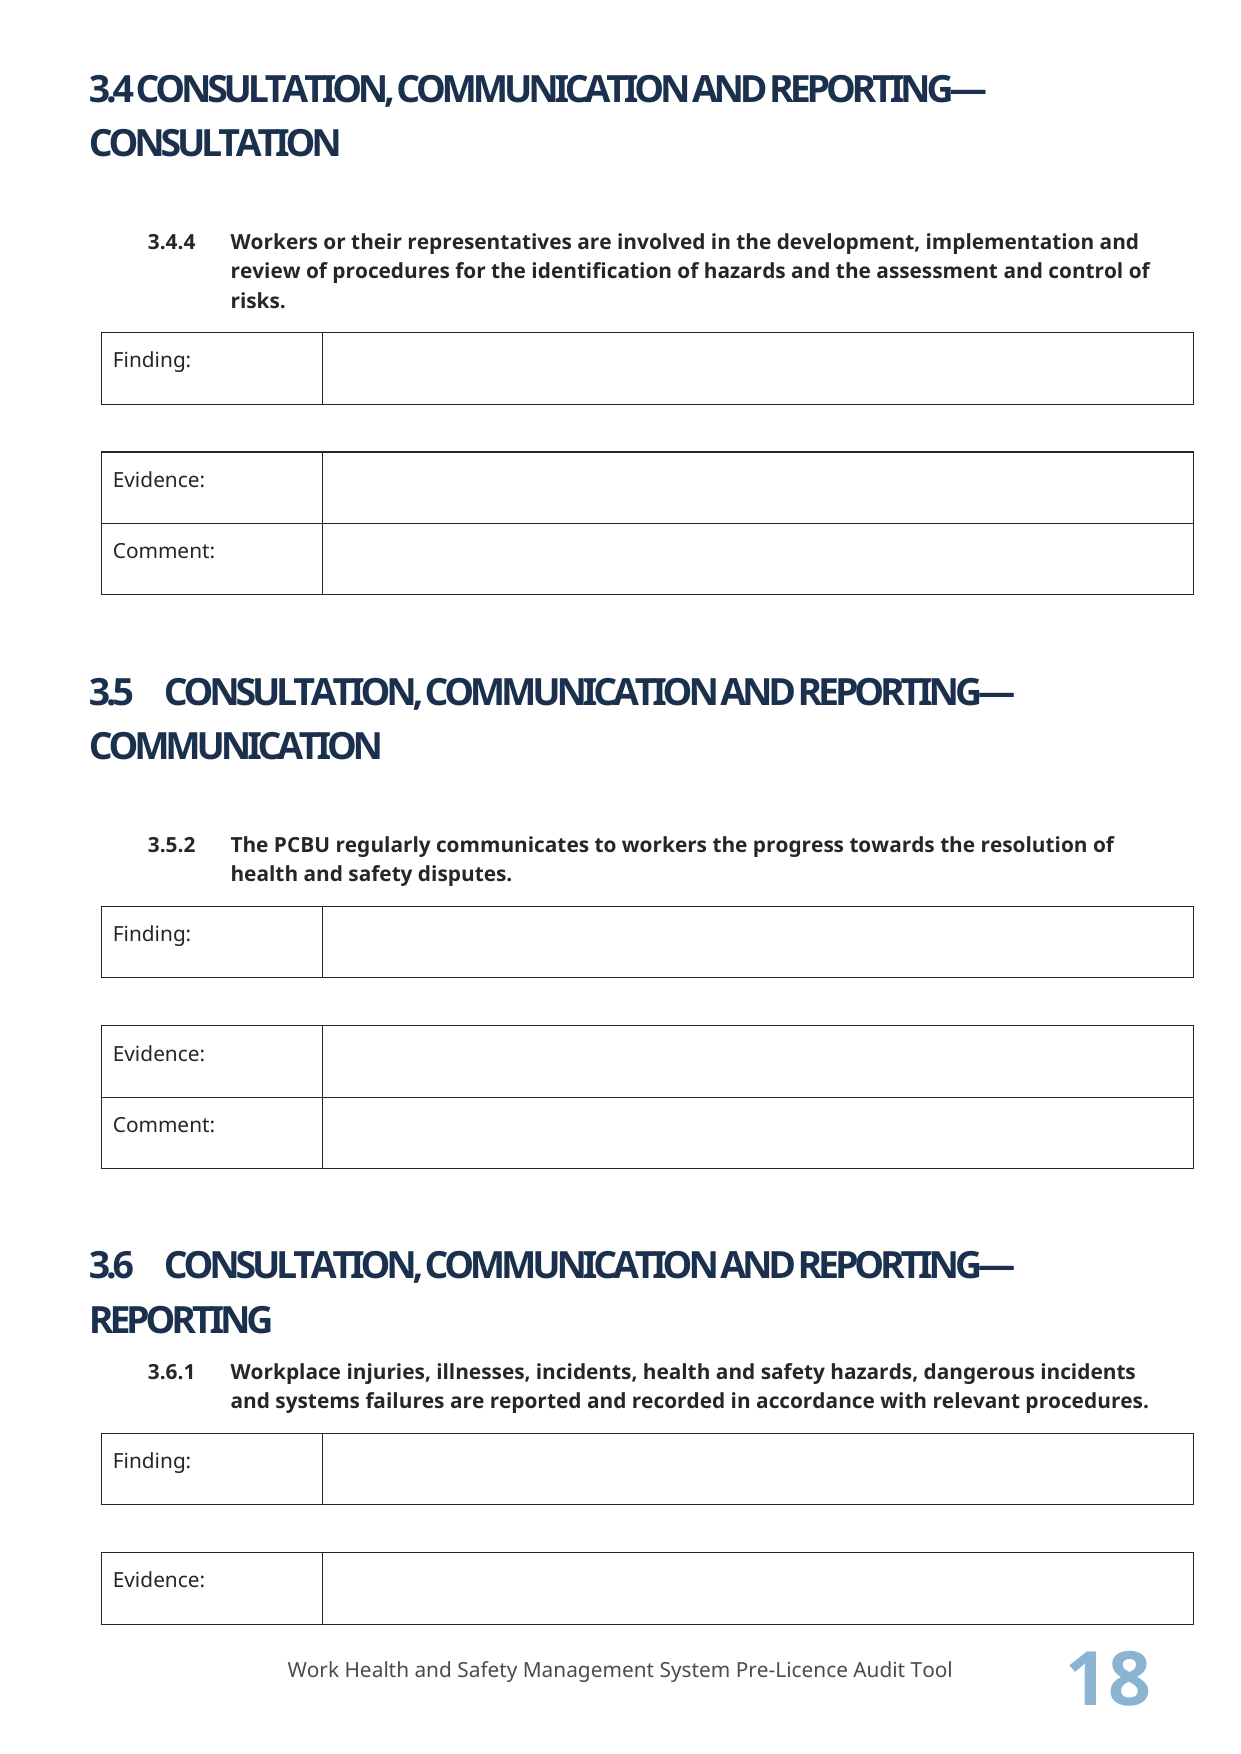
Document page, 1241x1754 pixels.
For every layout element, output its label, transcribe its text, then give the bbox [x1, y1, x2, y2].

table_cell [323, 524, 1193, 594]
table_header Evidence: [102, 1553, 322, 1623]
text 3.4.4 Workers or their representatives are involved in the development, implementation and review of procedures for the identification of hazards and the assessment and control of risks. [148, 227, 1152, 314]
table_header [323, 1026, 1193, 1097]
table_cell Comment: [102, 1098, 322, 1168]
subtitle 3.6 Consultation, communication and reporting—Reporting [89, 1236, 1152, 1344]
table_cell Comment: [102, 524, 322, 594]
table_header Finding: [102, 907, 322, 977]
table_cell [323, 1098, 1193, 1168]
table_header [323, 907, 1193, 977]
subtitle 3.4 Consultation, communication and reporting—Consultation [89, 59, 1152, 167]
table_header Evidence: [102, 1026, 322, 1097]
table_header [323, 453, 1193, 523]
text 3.5.2 The PCBU regularly communicates to workers the progress towards the resolution of health and safety disputes. [148, 830, 1152, 888]
table_header [323, 333, 1193, 403]
text 3.6.1 Workplace injuries, illnesses, incidents, health and safety hazards, dangerous incidents and systems failures are reported and recorded in accordance with relevant procedures. [148, 1357, 1152, 1415]
table_header Finding: [102, 1434, 322, 1504]
table_header [323, 1553, 1193, 1623]
table_header [323, 1434, 1193, 1504]
table_header Evidence: [102, 453, 322, 523]
subtitle 3.5 Consultation, communication and reporting—Communication [89, 662, 1152, 770]
table_header Finding: [102, 333, 322, 403]
